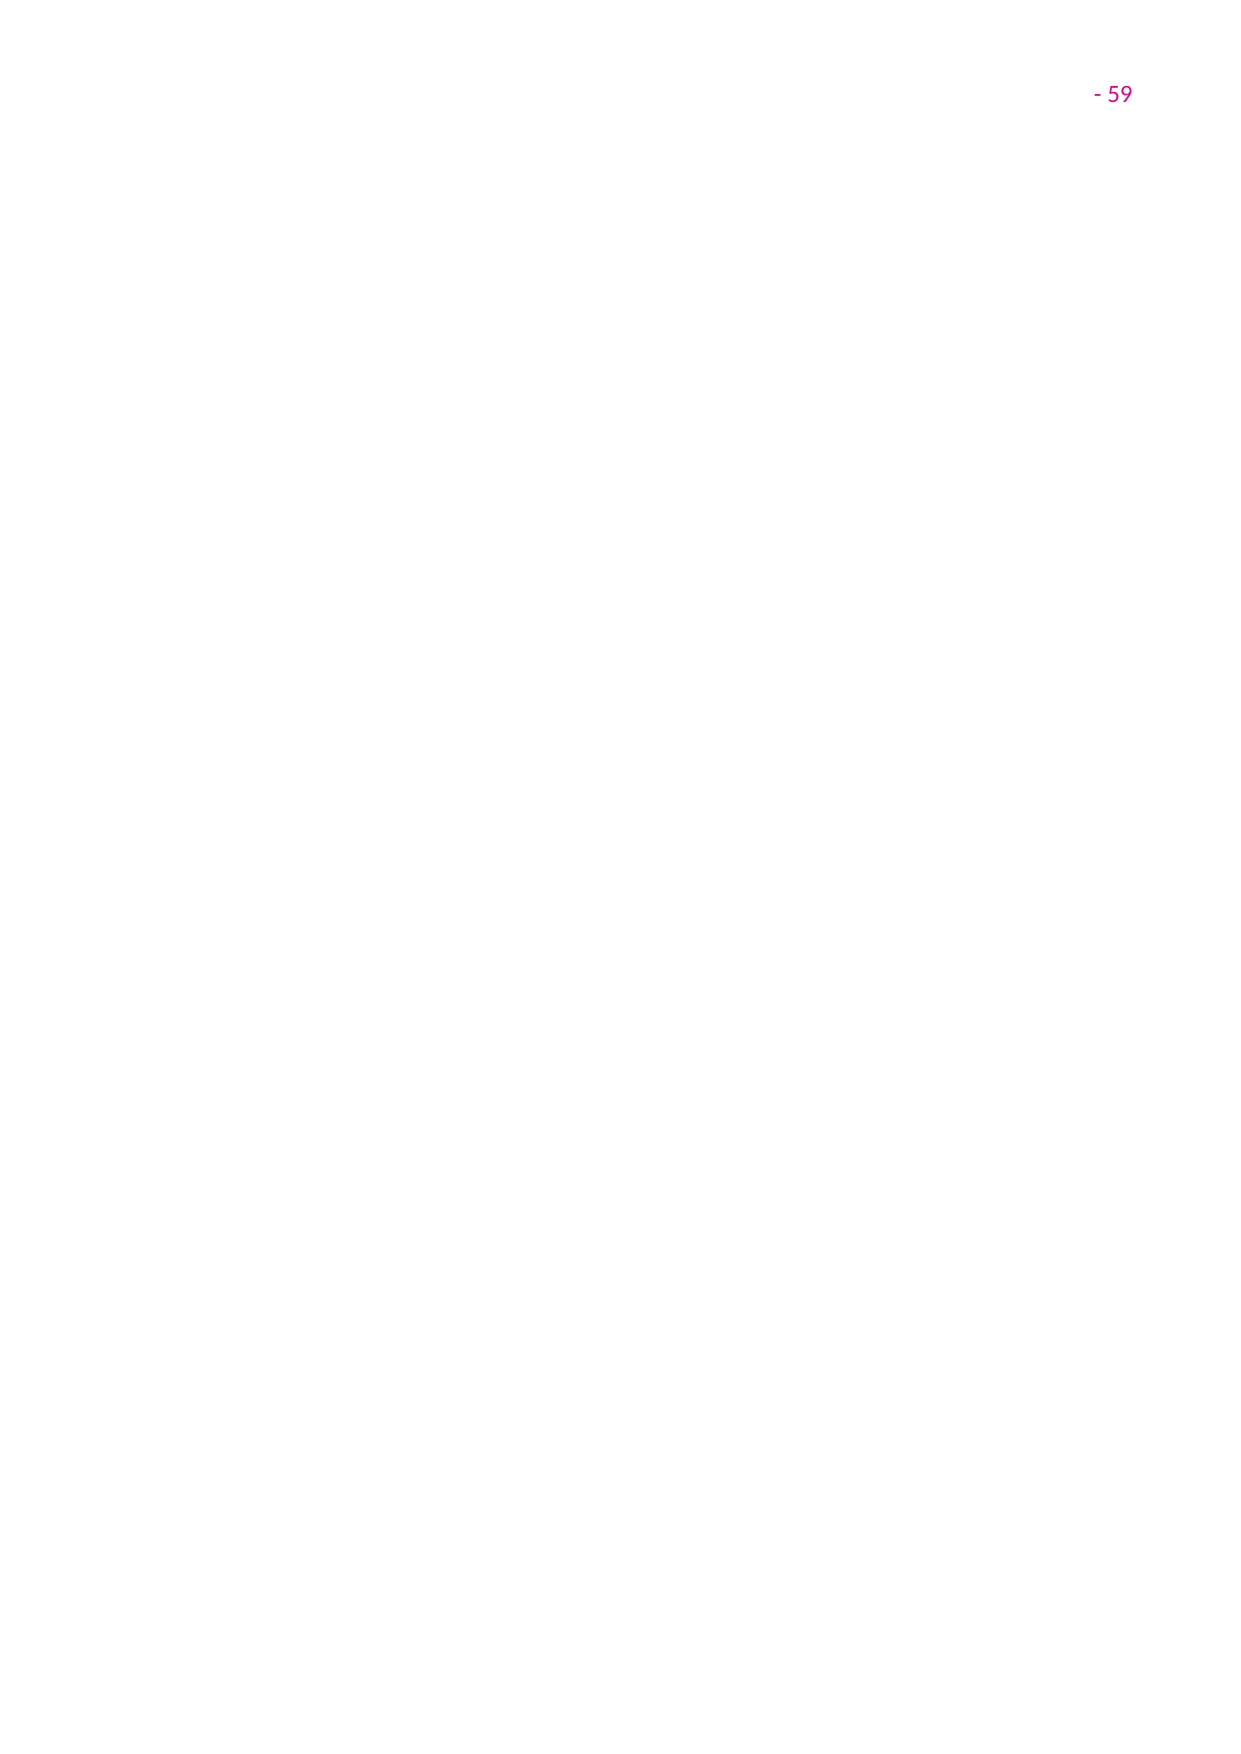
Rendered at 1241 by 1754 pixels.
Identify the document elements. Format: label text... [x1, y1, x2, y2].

text - 59 [1094, 79, 1134, 109]
